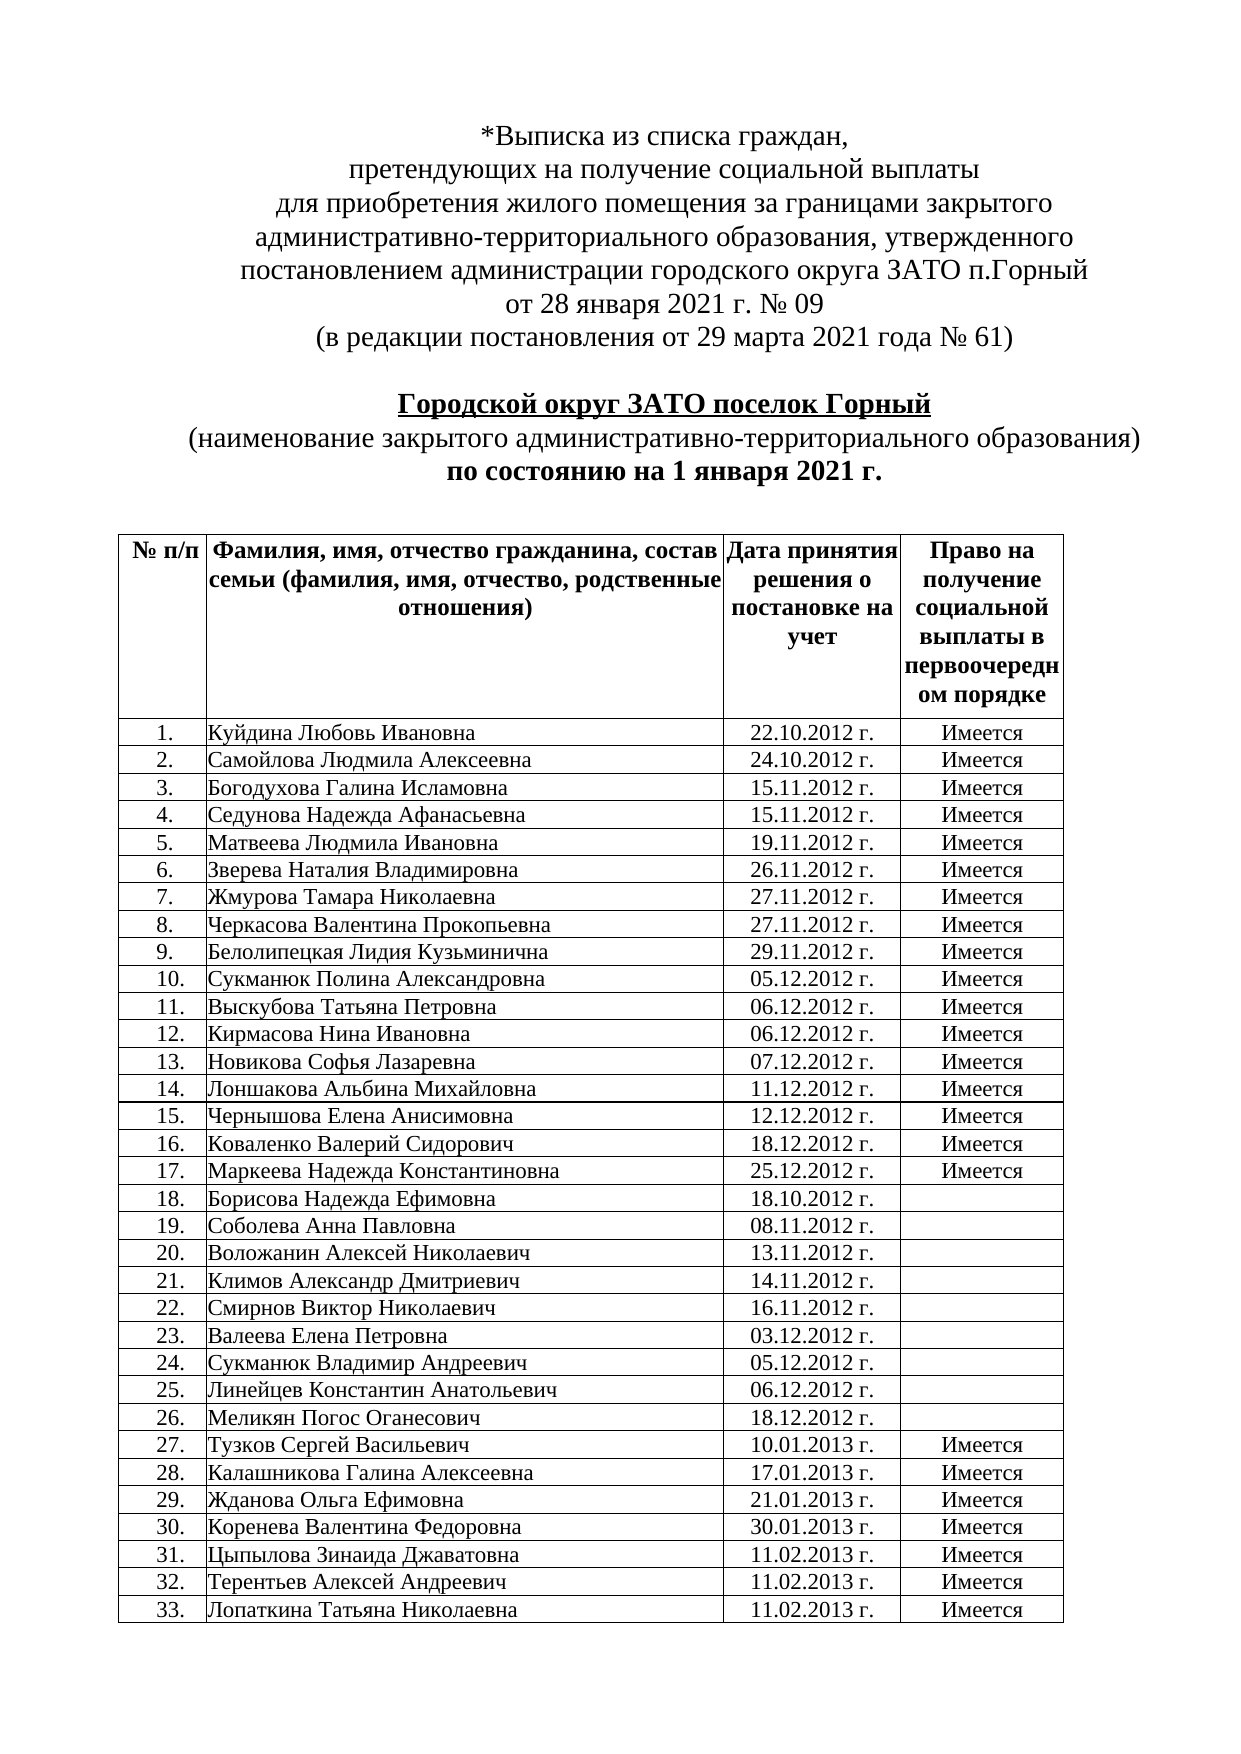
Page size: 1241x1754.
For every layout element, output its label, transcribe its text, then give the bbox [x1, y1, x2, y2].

table_cell 06.12.2012 г. [724, 993, 900, 1019]
table_cell [901, 1294, 1063, 1321]
table_cell [119, 1048, 206, 1074]
table_cell Цыпылова Зинаида Джаватовна [207, 1541, 723, 1567]
table_cell 11.12.2012 г. [724, 1075, 900, 1101]
table_cell 11.02.2013 г. [724, 1541, 900, 1567]
table_cell 14.11.2012 г. [724, 1267, 900, 1293]
table_cell Седунова Надежда Афанасьевна [207, 801, 723, 827]
table_cell Меликян Погос Оганесович [207, 1404, 723, 1430]
table_cell 18.12.2012 г. [724, 1130, 900, 1156]
text *Выписка из списка граждан, [177, 118, 1152, 152]
table_cell Имеется [901, 1103, 1063, 1129]
table_cell 17.01.2013 г. [724, 1459, 900, 1485]
table_cell Имеется [901, 1514, 1063, 1540]
table_cell [119, 993, 206, 1019]
table_cell [119, 774, 206, 800]
table_cell Матвеева Людмила Ивановна [207, 829, 723, 855]
table_cell 22.10.2012 г. [724, 719, 900, 745]
table_cell [119, 829, 206, 855]
table_cell [119, 1294, 206, 1321]
table_cell [119, 801, 206, 827]
table_cell [901, 1376, 1063, 1403]
table_cell Зверева Наталия Владимировна [207, 856, 723, 882]
table_cell Новикова Софья Лазаревна [207, 1048, 723, 1074]
table_cell Лопаткина Татьяна Николаевна [207, 1596, 723, 1622]
table_cell Жданова Ольга Ефимовна [207, 1486, 723, 1512]
table_cell Выскубова Татьяна Петровна [207, 993, 723, 1019]
table_cell Имеется [901, 993, 1063, 1019]
table_cell Чернышова Елена Анисимовна [207, 1103, 723, 1129]
table_cell 18.10.2012 г. [724, 1185, 900, 1211]
table_cell [119, 1103, 206, 1129]
text от 28 января 2021 г. № 09 [177, 286, 1152, 319]
table_cell [119, 1349, 206, 1375]
table_cell Самойлова Людмила Алексеевна [207, 746, 723, 773]
table_cell Воложанин Алексей Николаевич [207, 1240, 723, 1266]
table_cell Имеется [901, 1130, 1063, 1156]
table_cell 18.12.2012 г. [724, 1404, 900, 1430]
table_cell Имеется [901, 938, 1063, 964]
table_cell Коренева Валентина Федоровна [207, 1514, 723, 1540]
table_cell Имеется [901, 1075, 1063, 1101]
table_cell Куйдина Любовь Ивановна [207, 719, 723, 745]
table_header Право на получение социальной выплаты в первоочередном порядке [901, 535, 1063, 718]
table_cell [119, 1130, 206, 1156]
table_cell Имеется [901, 746, 1063, 773]
table_cell [119, 1596, 206, 1622]
table_cell 25.12.2012 г. [724, 1157, 900, 1184]
table_cell [119, 1459, 206, 1485]
table_cell Кирмасова Нина Ивановна [207, 1020, 723, 1047]
table_cell Терентьев Алексей Андреевич [207, 1568, 723, 1594]
table_cell [119, 1514, 206, 1540]
table_cell [119, 1075, 206, 1101]
table_cell [119, 911, 206, 937]
table_cell 27.11.2012 г. [724, 883, 900, 910]
table_cell Калашникова Галина Алексеевна [207, 1459, 723, 1485]
table_cell 15.11.2012 г. [724, 801, 900, 827]
text (в редакции постановления от 29 марта 2021 года № 61) [177, 319, 1152, 353]
table_cell Имеется [901, 1459, 1063, 1485]
table_cell Имеется [901, 883, 1063, 910]
table_header Фамилия, имя, отчество гражданина, состав семьи (фамилия, имя, отчество, родственные отношения) [207, 535, 723, 718]
table_cell 06.12.2012 г. [724, 1376, 900, 1403]
table_cell [901, 1212, 1063, 1238]
text (наименование закрытого административно-территориального образования) [177, 420, 1152, 453]
table_cell Имеется [901, 801, 1063, 827]
table_cell [119, 1376, 206, 1403]
table_cell [119, 856, 206, 882]
table_cell 27.11.2012 г. [724, 911, 900, 937]
table_cell [119, 1541, 206, 1567]
table_cell Имеется [901, 1020, 1063, 1047]
table_cell [119, 1404, 206, 1430]
table_cell Смирнов Виктор Николаевич [207, 1294, 723, 1321]
table_cell 11.02.2013 г. [724, 1596, 900, 1622]
table_cell Имеется [901, 1048, 1063, 1074]
table_cell [901, 1349, 1063, 1375]
table_cell 16.11.2012 г. [724, 1294, 900, 1321]
table_cell Лоншакова Альбина Михайловна [207, 1075, 723, 1101]
table_cell 15.11.2012 г. [724, 774, 900, 800]
table_cell Имеется [901, 911, 1063, 937]
table_cell Богодухова Галина Исламовна [207, 774, 723, 800]
text для приобретения жилого помещения за границами закрытого [177, 185, 1152, 219]
table_cell Имеется [901, 719, 1063, 745]
table_cell Имеется [901, 774, 1063, 800]
table_cell Черкасова Валентина Прокопьевна [207, 911, 723, 937]
text по состоянию на 1 января 2021 г. [177, 453, 1152, 487]
table_cell Имеется [901, 1596, 1063, 1622]
table_cell Имеется [901, 1157, 1063, 1184]
table_cell Борисова Надежда Ефимовна [207, 1185, 723, 1211]
table_cell [119, 1486, 206, 1512]
table_cell [901, 1322, 1063, 1348]
text административно-территориального образования, утвержденного постановлением администрации городского округа ЗАТО п.Горный [177, 219, 1152, 286]
table_cell Маркеева Надежда Константиновна [207, 1157, 723, 1184]
table_cell Климов Александр Дмитриевич [207, 1267, 723, 1293]
table_cell [119, 1020, 206, 1047]
table_cell [901, 1404, 1063, 1430]
table_cell Тузков Сергей Васильевич [207, 1431, 723, 1458]
table_cell Имеется [901, 829, 1063, 855]
table_cell Валеева Елена Петровна [207, 1322, 723, 1348]
table_cell Линейцев Константин Анатольевич [207, 1376, 723, 1403]
table_cell 19.11.2012 г. [724, 829, 900, 855]
table_cell 12.12.2012 г. [724, 1103, 900, 1129]
text претендующих на получение социальной выплаты [177, 152, 1152, 185]
table_cell 11.02.2013 г. [724, 1568, 900, 1594]
table_cell 29.11.2012 г. [724, 938, 900, 964]
table_cell Имеется [901, 1568, 1063, 1594]
text Городской округ ЗАТО поселок Горный [177, 386, 1152, 420]
table_header Дата принятия решения о постановке на учет [724, 535, 900, 718]
table_cell Коваленко Валерий Сидорович [207, 1130, 723, 1156]
table_cell [119, 719, 206, 745]
table_cell [119, 883, 206, 910]
table_cell [119, 1212, 206, 1238]
table_cell Жмурова Тамара Николаевна [207, 883, 723, 910]
table_cell Имеется [901, 1431, 1063, 1458]
table_cell Сукманюк Владимир Андреевич [207, 1349, 723, 1375]
table_cell 26.11.2012 г. [724, 856, 900, 882]
table_cell Сукманюк Полина Александровна [207, 966, 723, 992]
table_cell [119, 1568, 206, 1594]
table_cell Белолипецкая Лидия Кузьминична [207, 938, 723, 964]
table_cell [119, 938, 206, 964]
table_cell 13.11.2012 г. [724, 1240, 900, 1266]
table_cell [119, 1431, 206, 1458]
table_cell [119, 1185, 206, 1211]
table_cell Соболева Анна Павловна [207, 1212, 723, 1238]
table_cell [119, 1267, 206, 1293]
table_cell 30.01.2013 г. [724, 1514, 900, 1540]
table_cell [119, 966, 206, 992]
table_cell 03.12.2012 г. [724, 1322, 900, 1348]
table_cell [901, 1267, 1063, 1293]
table_cell Имеется [901, 856, 1063, 882]
table_cell 08.11.2012 г. [724, 1212, 900, 1238]
table_cell [119, 746, 206, 773]
table_cell [119, 1322, 206, 1348]
table_cell 06.12.2012 г. [724, 1020, 900, 1047]
table_cell 24.10.2012 г. [724, 746, 900, 773]
table_cell 05.12.2012 г. [724, 966, 900, 992]
table_cell [119, 1240, 206, 1266]
table_cell Имеется [901, 1486, 1063, 1512]
table_cell Имеется [901, 1541, 1063, 1567]
table_cell [901, 1185, 1063, 1211]
table_cell 05.12.2012 г. [724, 1349, 900, 1375]
table_cell 07.12.2012 г. [724, 1048, 900, 1074]
table_cell [119, 1157, 206, 1184]
table_cell 21.01.2013 г. [724, 1486, 900, 1512]
table_header № п/п [119, 535, 206, 718]
table_cell 10.01.2013 г. [724, 1431, 900, 1458]
table_cell [901, 1240, 1063, 1266]
table_cell Имеется [901, 966, 1063, 992]
